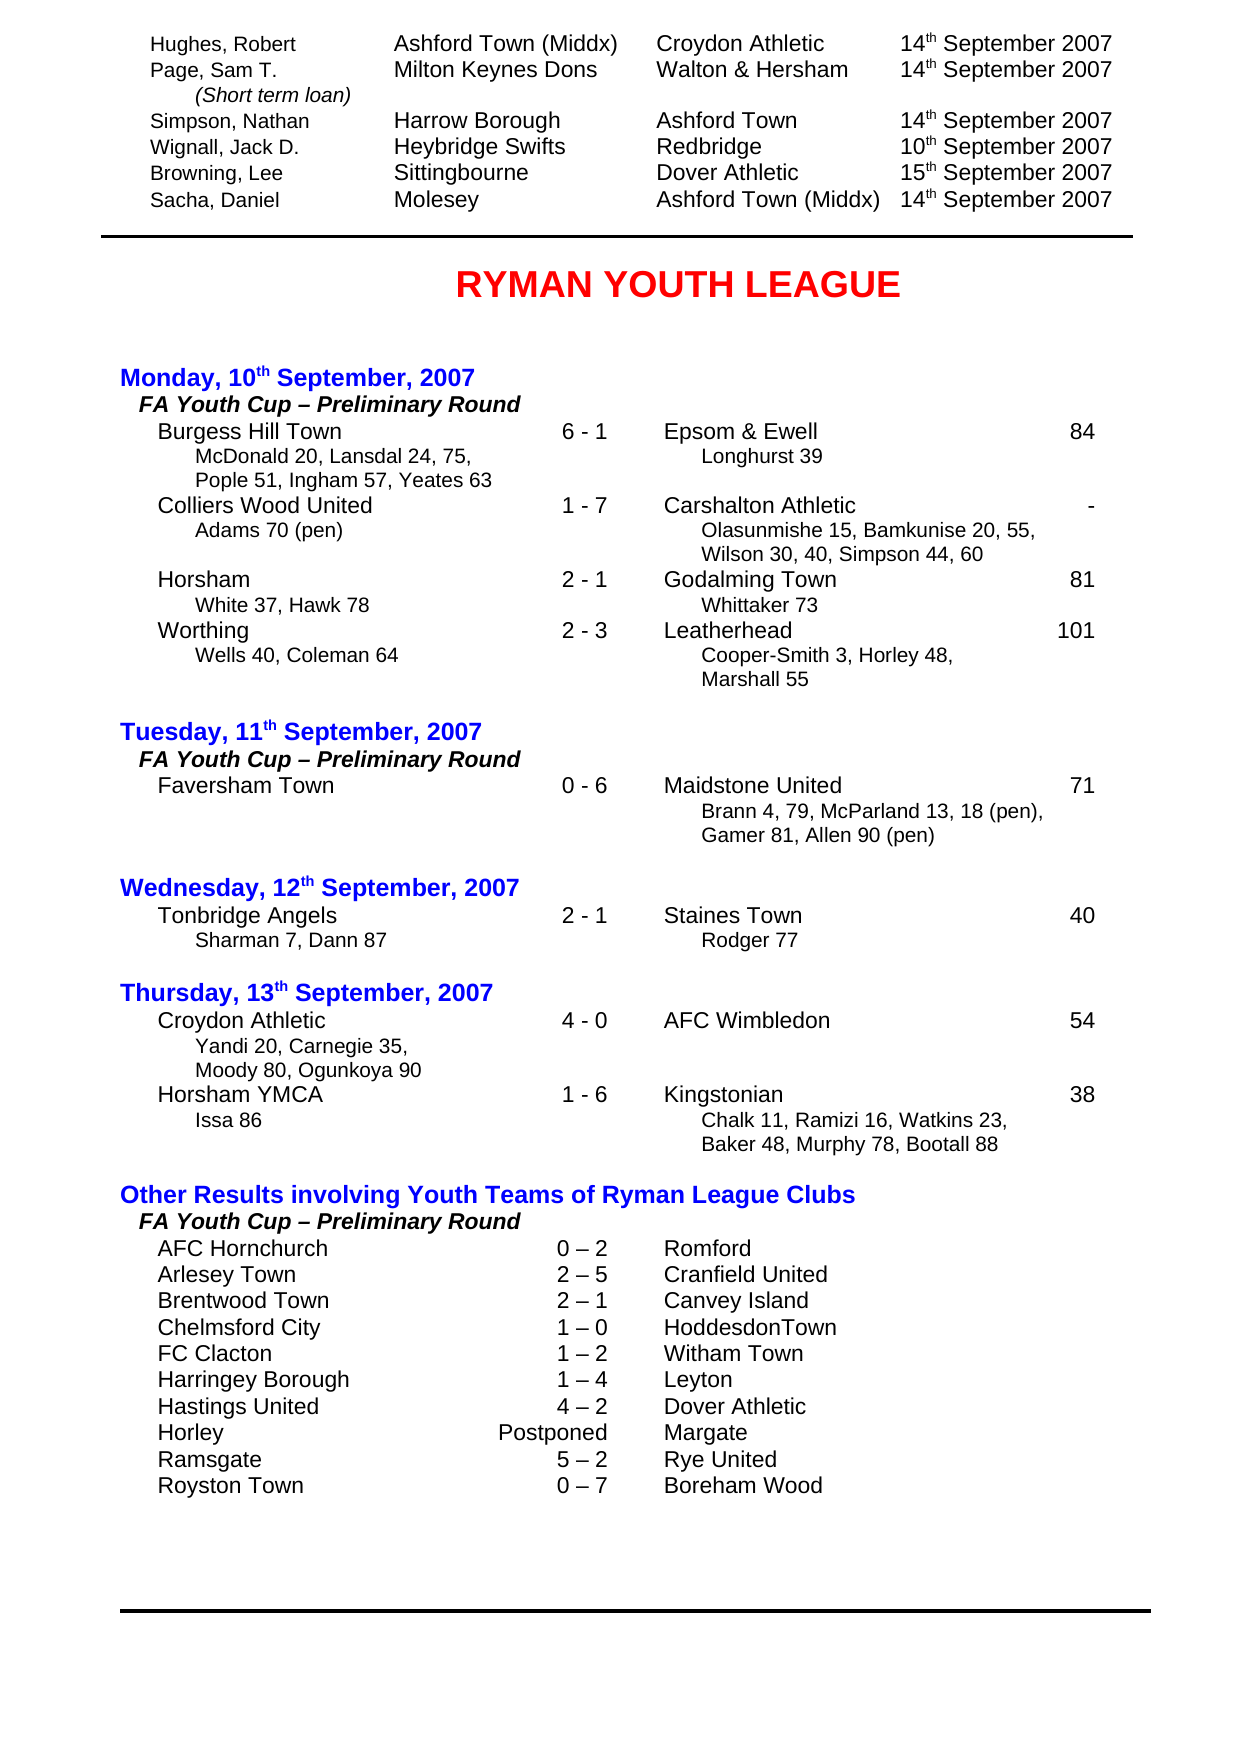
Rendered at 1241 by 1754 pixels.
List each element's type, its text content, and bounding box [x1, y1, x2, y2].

text Issa 86 Chalk 11, Ramizi 16, Watkins 23, [195, 1108, 1150, 1132]
text Tuesday, 11th September, 2007 [120, 717, 1150, 746]
text Wells 40, Coleman 64 Cooper-Smith 3, Horley 48, [195, 643, 1150, 667]
text Yandi 20, Carnegie 35, [195, 1033, 1150, 1057]
text Page, Sam T. Dons Walton & Hersham 14th September 2007 [150, 56, 1141, 83]
text United 4 – 2 Athletic [157, 1393, 1150, 1419]
text Other Results involving Youth Teams of Ryman League Clubs [120, 1179, 1150, 1208]
text Sacha, Daniel Molesey (Middx) 14th September 2007 [150, 186, 1141, 212]
text Browning, Lee Sittingbourne Athletic 15th September 2007 [150, 159, 1141, 186]
text FC Clacton 1 – 2 [157, 1340, 1150, 1366]
text FA Youth Cup – Preliminary Round [139, 391, 1150, 418]
text Wignall, Jack D. Heybridge Swifts Redbridge 10th September 2007 [150, 133, 1141, 159]
text Ramsgate 5 – 2 United [157, 1446, 1150, 1472]
text 1 – 0 HoddesdonTown [157, 1314, 1150, 1340]
text Croydon Athletic 4 - 0 AFC 54 [157, 1007, 1150, 1033]
text Horley Postponed [157, 1419, 1150, 1446]
text 70 (pen) Olasunmishe 15, Bamkunise 20, 55, [195, 518, 1150, 542]
text 2 - 3 Leatherhead 101 [157, 617, 1150, 643]
text Monday, 10th September, 2007 [120, 363, 1150, 391]
text 0 - 6 United 71 [157, 772, 1150, 799]
text AFC Hornchurch 0 – 2 Romford [157, 1235, 1150, 1261]
text Horsham YMCA 1 - 6 Kingstonian 38 [157, 1081, 1150, 1108]
text Gamer 81, Allen 90 (pen) [195, 823, 1150, 847]
text Pople 51, Ingham 57, Yeates 63 [195, 468, 1150, 492]
text FA Youth Cup – Preliminary Round [139, 1208, 1150, 1235]
text White 37, Hawk 78 Whittaker 73 [195, 593, 1150, 617]
text Thursday, 13th September, 2007 [120, 978, 1150, 1007]
text 55 [195, 667, 1150, 691]
text Tonbridge Angels 2 - 1 Town 40 [157, 902, 1150, 928]
text (Short term loan) [195, 83, 1141, 107]
text Brann 4, 79, McParland 13, 18 (pen), [195, 799, 1150, 823]
text 30, 40, Simpson 44, 60 [195, 542, 1150, 566]
text Horsham 2 - 1 Godalming Town 81 [157, 566, 1150, 593]
text FA Youth Cup – Preliminary Round [139, 746, 1150, 772]
text Simpson, Nathan Harrow Borough 14th September 2007 [150, 107, 1141, 133]
text 0 – 7 Boreham Wood [157, 1472, 1150, 1498]
text Colliers Wood United 1 - 7 Carshalton Athletic - [157, 492, 1150, 518]
text McDonald 20, Lansdal 24, 75, Longhurst 39 [195, 444, 1150, 468]
text 2 – 5 Cranfield United [157, 1261, 1150, 1287]
text 2 – 1 Canvey [157, 1287, 1150, 1314]
text Baker 48, Murphy 78, Bootall 88 [195, 1132, 1150, 1156]
text Wednesday, 12th September, 2007 [120, 873, 1150, 902]
text Moody 80, Ogunkoya 90 [195, 1057, 1150, 1081]
text Sharman 7, Dann 87 Rodger 77 [195, 928, 1150, 952]
text Hughes, Robert (Middx) Croydon Athletic 14th September 2007 [150, 30, 1141, 56]
text 6 - 1 Epsom & Ewell 84 [157, 418, 1150, 444]
text Harringey Borough 1 – 4 Leyton [157, 1366, 1150, 1393]
